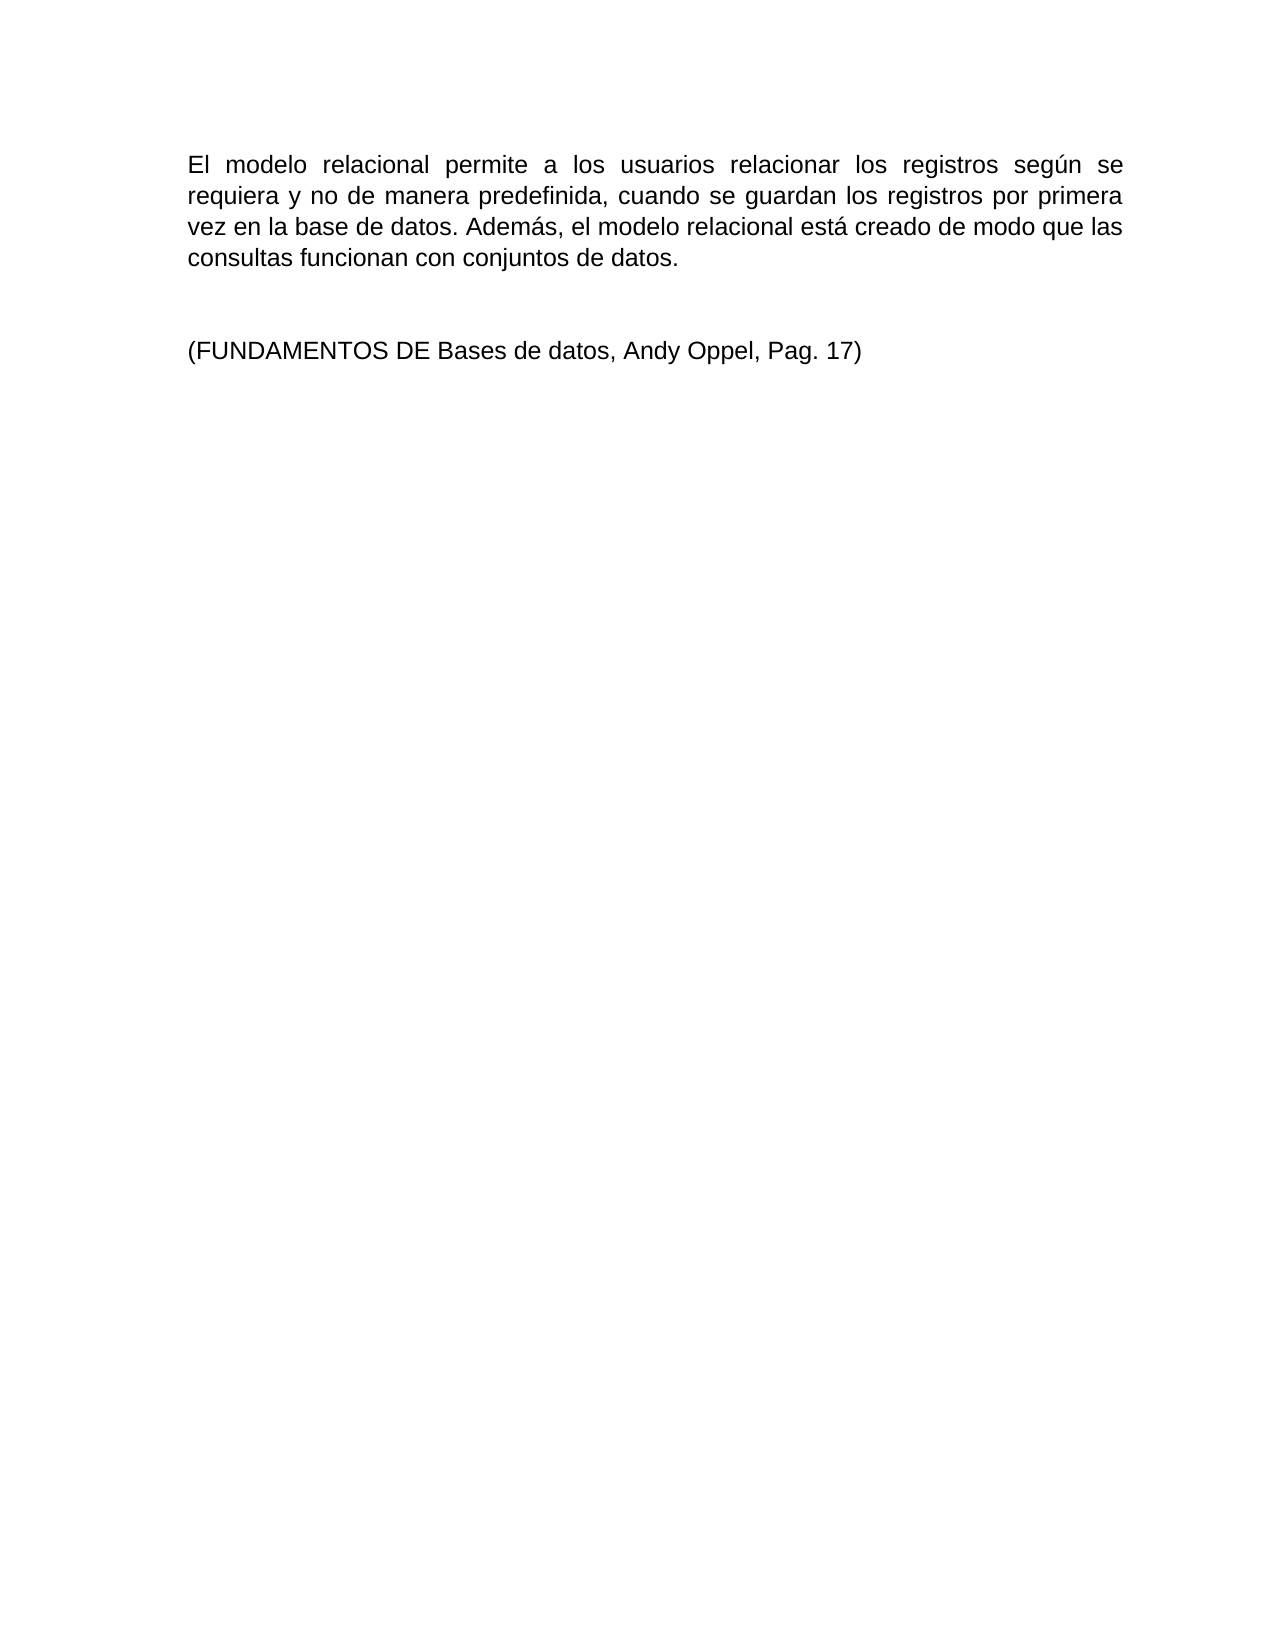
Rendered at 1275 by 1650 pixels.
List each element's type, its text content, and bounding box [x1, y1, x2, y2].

list (FUNDAMENTOS DE Bases de datos, Andy Oppel, Pag. 17) [187, 336, 1125, 365]
list El modelo relacional permite a los usuarios relacionar los registros según se requiera y no de manera predefinida, cuando se guardan los registros por primera vez en la base de datos. Además, el modelo relacional está creado de modo que las consultas funcionan con conjuntos de datos. [187, 150, 1125, 272]
